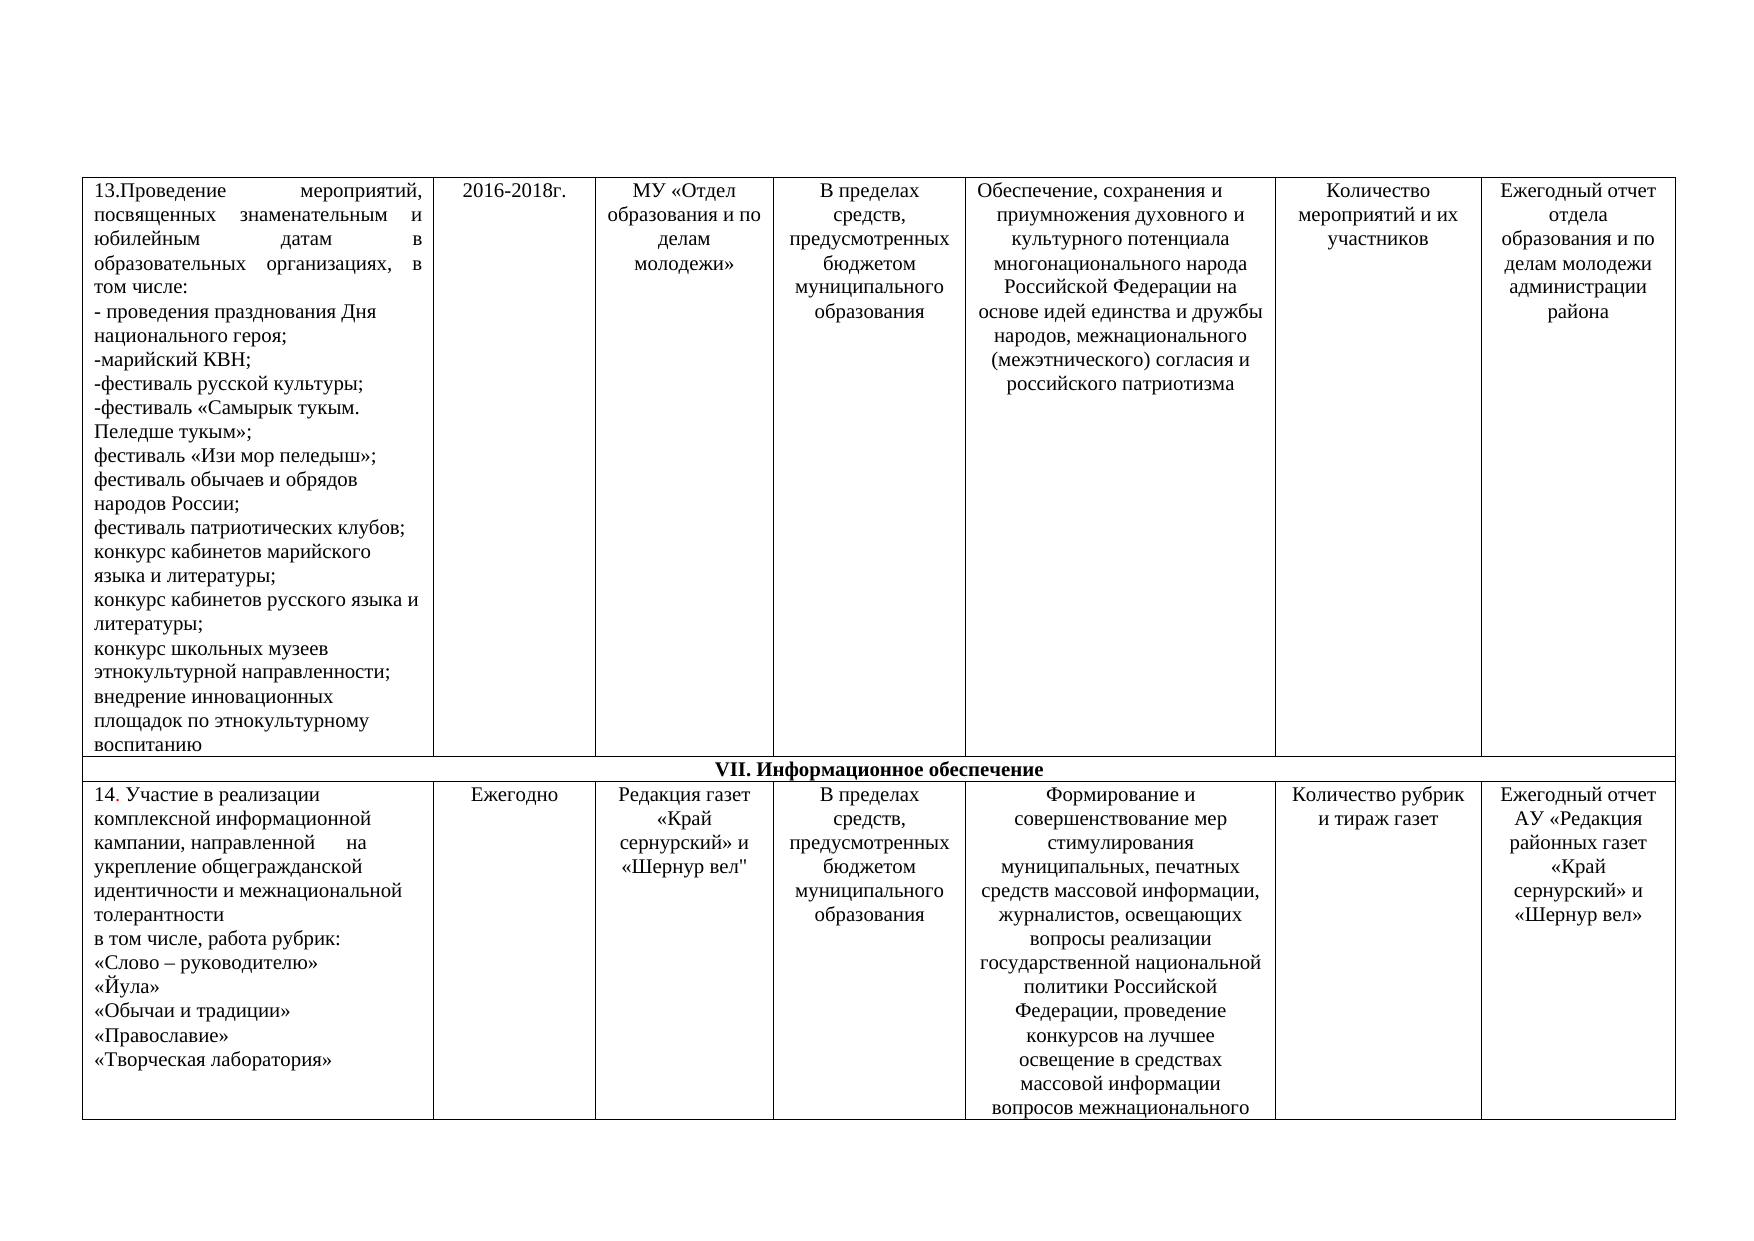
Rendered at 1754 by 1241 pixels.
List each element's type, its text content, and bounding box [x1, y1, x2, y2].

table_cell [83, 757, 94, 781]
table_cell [596, 178, 773, 756]
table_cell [83, 782, 433, 1119]
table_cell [1276, 782, 1481, 1119]
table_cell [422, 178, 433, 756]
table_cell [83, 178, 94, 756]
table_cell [774, 782, 965, 1119]
table_cell Количество мероприятий и их участников [1276, 178, 1481, 756]
table_cell Ежегодно [434, 782, 595, 1119]
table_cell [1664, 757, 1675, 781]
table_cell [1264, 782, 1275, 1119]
table_cell Ежегодный отчет отдела образования и по делам молодежи администрации района [1482, 178, 1675, 756]
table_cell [596, 782, 773, 1119]
table_cell 2016-2018г. [434, 178, 595, 756]
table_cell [774, 178, 965, 756]
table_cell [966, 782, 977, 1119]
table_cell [1482, 782, 1675, 1119]
